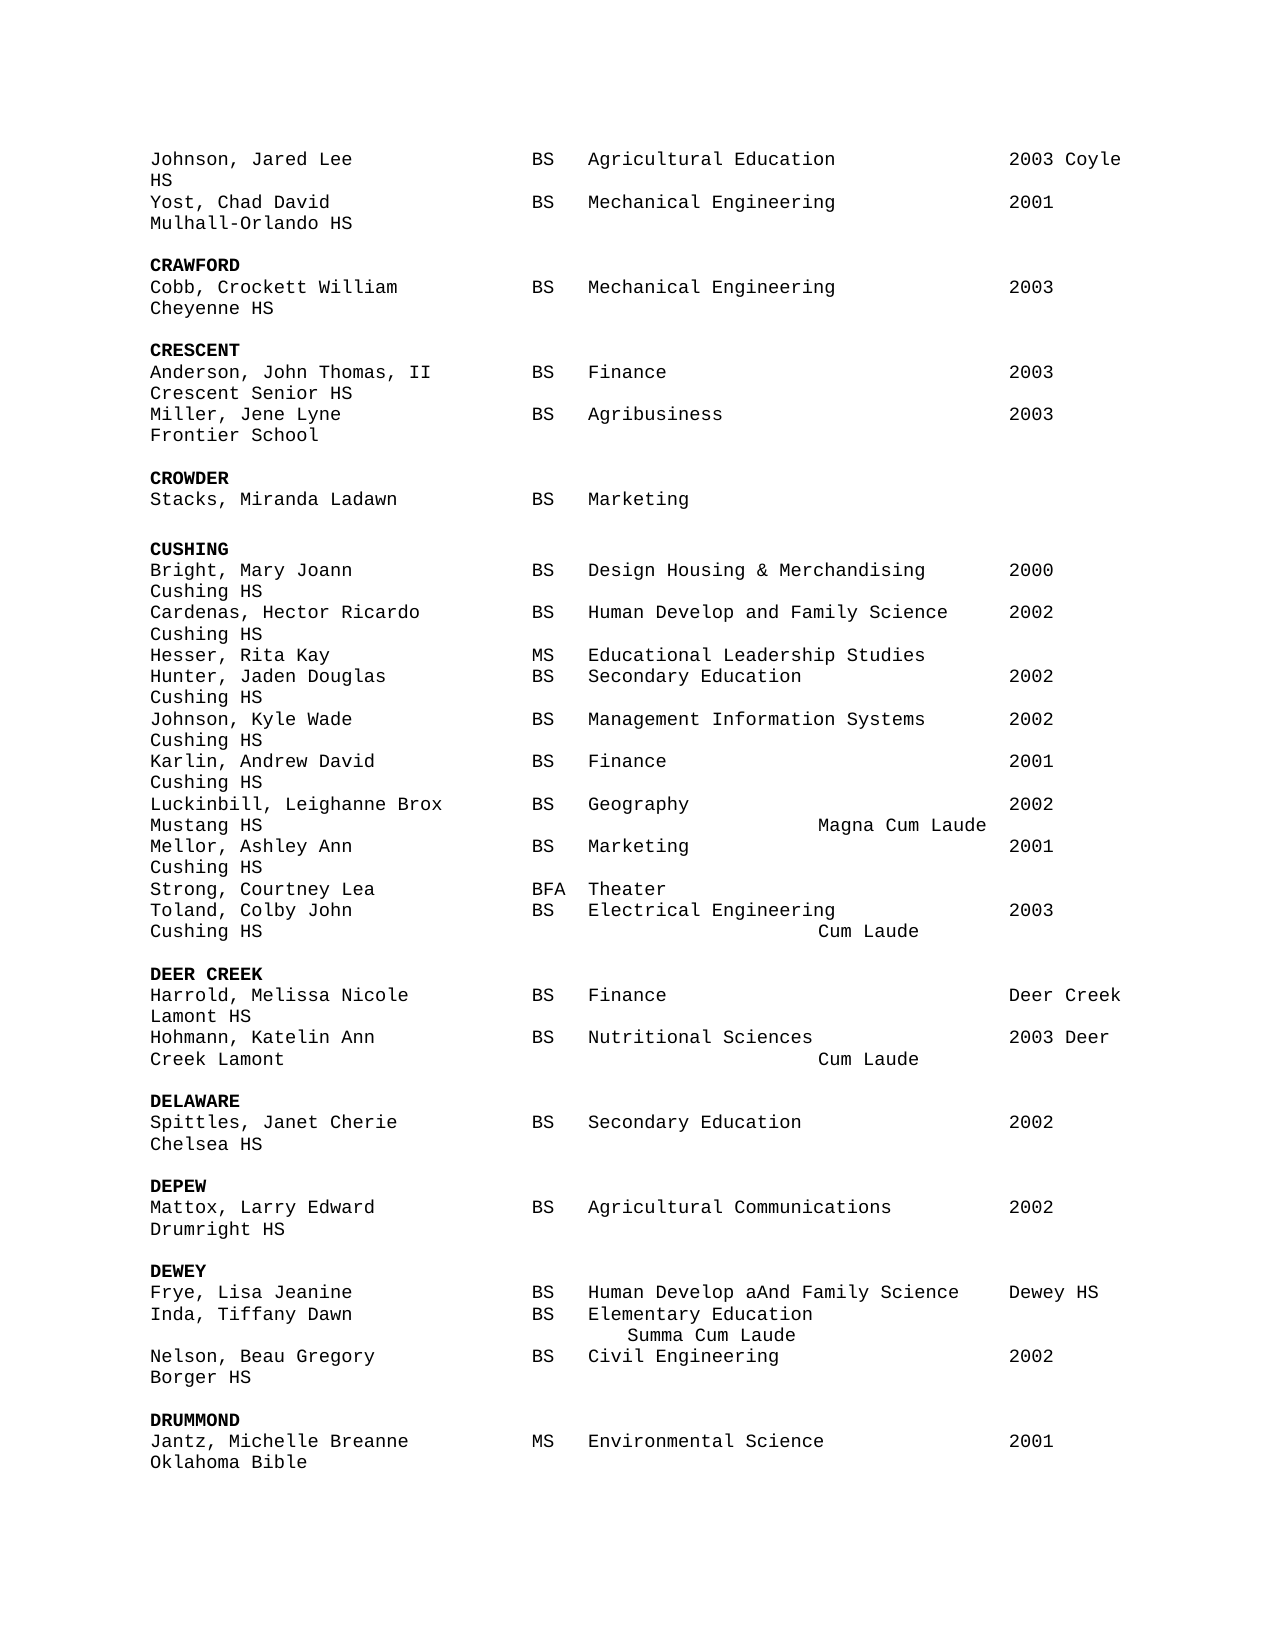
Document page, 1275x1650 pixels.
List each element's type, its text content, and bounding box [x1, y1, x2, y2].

text Jantz, Michelle Breanne MS Environmental Science 2001 Oklahoma Bible [150, 1432, 1125, 1474]
text Hunter, Jaden Douglas BS Secondary Education 2002 Cushing HS [150, 667, 1125, 709]
text DEPEW [150, 1177, 1125, 1198]
text Toland, Colby John BS Electrical Engineering 2003 Cushing HS Cum Laude [150, 901, 1125, 943]
text DELAWARE [150, 1092, 1125, 1113]
text Spittles, Janet Cherie BS Secondary Education 2002 Chelsea HS [150, 1113, 1125, 1156]
text DEWEY [150, 1262, 1125, 1283]
text DRUMMOND [150, 1411, 1125, 1432]
text Bright, Mary Joann BS Design Housing & Merchandising 2000 Cushing HS [150, 561, 1125, 603]
text Miller, Jene Lyne BS Agribusiness 2003 Frontier School [150, 405, 1125, 447]
text Frye, Lisa Jeanine BS Human Develop aAnd Family Science Dewey HS [150, 1283, 1125, 1304]
text Johnson, Kyle Wade BS Management Information Systems 2002 Cushing HS [150, 709, 1125, 752]
text Inda, Tiffany Dawn BS Elementary Education Summa Cum Laude [150, 1304, 1125, 1347]
text Mellor, Ashley Ann BS Marketing 2001 Cushing HS [150, 837, 1125, 879]
text CROWDER [150, 469, 1125, 490]
text Mattox, Larry Edward BS Agricultural Communications 2002 Drumright HS [150, 1198, 1125, 1241]
text CUSHING [150, 539, 1125, 561]
text CRESCENT [150, 341, 1125, 362]
text Karlin, Andrew David BS Finance 2001 Cushing HS [150, 752, 1125, 794]
text Strong, Courtney Lea BFA Theater [150, 879, 1125, 901]
text Anderson, John Thomas, II BS Finance 2003 Crescent Senior HS [150, 362, 1125, 405]
text Nelson, Beau Gregory BS Civil Engineering 2002 Borger HS [150, 1347, 1125, 1389]
text Cardenas, Hector Ricardo BS Human Develop and Family Science 2002 Cushing HS [150, 603, 1125, 646]
text Hohmann, Katelin Ann BS Nutritional Sciences 2003 Deer Creek Lamont Cum Laude [150, 1028, 1125, 1071]
text Johnson, Jared Lee BS Agricultural Education 2003 Coyle HS [150, 150, 1125, 192]
text CRAWFORD [150, 256, 1125, 277]
text Stacks, Miranda Ladawn BS Marketing [150, 490, 1125, 511]
text DEER CREEK [150, 964, 1125, 986]
text Harrold, Melissa Nicole BS Finance Deer Creek Lamont HS [150, 986, 1125, 1028]
text Cobb, Crockett William BS Mechanical Engineering 2003 Cheyenne HS [150, 277, 1125, 320]
text Luckinbill, Leighanne Brox BS Geography 2002 Mustang HS Magna Cum Laude [150, 794, 1125, 837]
text Yost, Chad David BS Mechanical Engineering 2001 Mulhall-Orlando HS [150, 192, 1125, 235]
text Hesser, Rita Kay MS Educational Leadership Studies [150, 646, 1125, 667]
